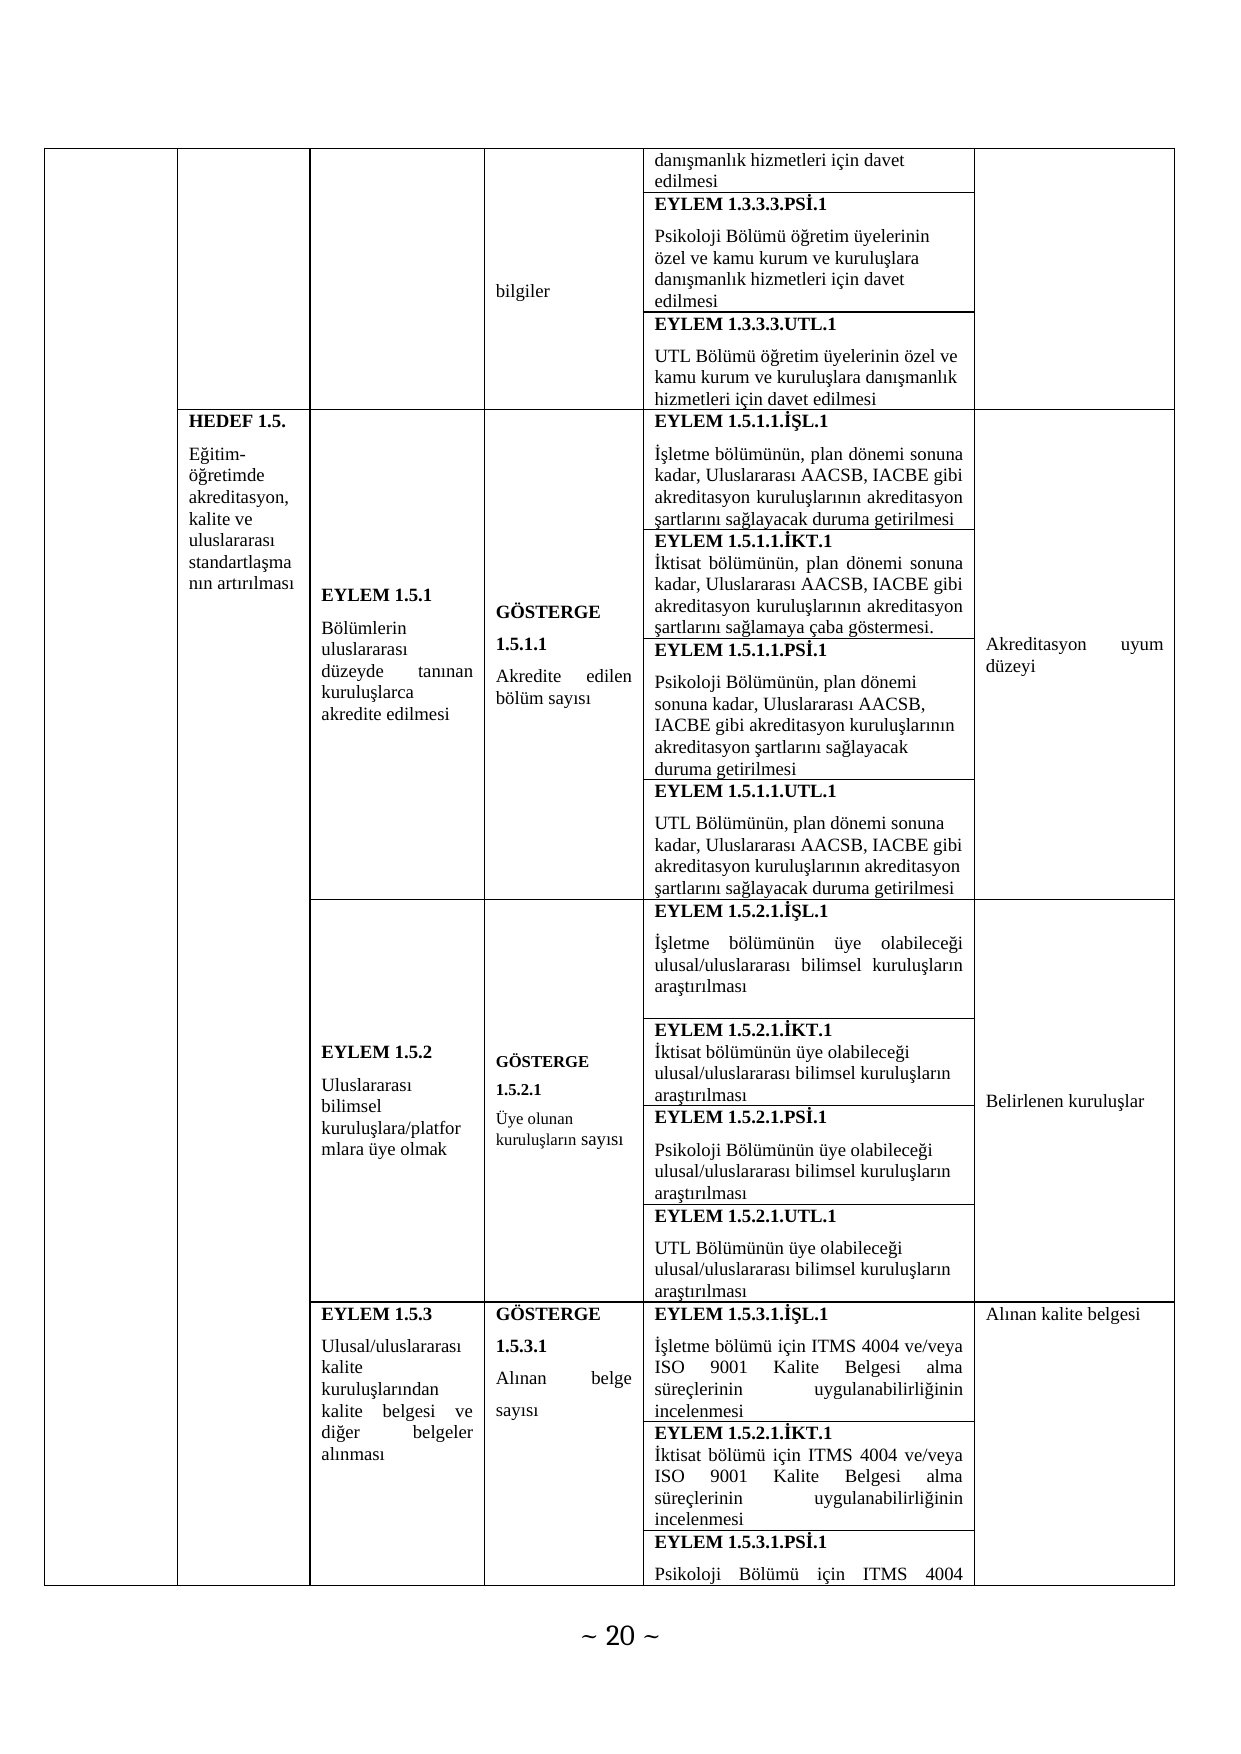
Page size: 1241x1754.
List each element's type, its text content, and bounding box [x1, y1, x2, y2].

table_cell EYLEM 1.5.1.1.PSİ.1 Psikoloji Bölümünün, plan dönemi sonuna kadar, Uluslararası AACSB, IACBE gibi akreditasyon kuruluşlarının akreditasyon şartlarını sağlayacak duruma getirilmesi [644, 639, 974, 779]
table_cell EYLEM 1.5.1.1.İŞL.1 İşletme bölümünün, plan dönemi sonuna kadar, Uluslararası AACSB, IACBE gibi akreditasyon kuruluşlarının akreditasyon şartlarını sağlayacak duruma getirilmesi [644, 410, 974, 529]
table_cell EYLEM 1.5.3 Ulusal/uluslararası kalite kuruluşlarından kalite belgesi ve diğer belgeler alınması [311, 1303, 484, 1585]
table_cell EYLEM 1.5.3.1.İŞL.1 İşletme bölümü için ITMS 4004 ve/veya ISO 9001 Kalite Belgesi alma süreçlerinin uygulanabilirliğinin incelenmesi [644, 1303, 974, 1421]
table_cell GÖSTERGE 1.5.1.1 Akredite edilen bölüm sayısı [485, 410, 643, 898]
table_cell EYLEM 1.3.3.3.PSİ.1 Psikoloji Bölümü öğretim üyelerinin özel ve kamu kurum ve kuruluşlara danışmanlık hizmetleri için davet edilmesi [644, 193, 974, 311]
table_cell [644, 149, 974, 192]
table_cell EYLEM 1.5.2.1.İKT.1 İktisat bölümü için ITMS 4004 ve/veya ISO 9001 Kalite Belgesi alma süreçlerinin uygulanabilirliğinin incelenmesi [644, 1422, 974, 1530]
table_cell EYLEM 1.5.2 Uluslararası bilimsel kuruluşlara/platformlara üye olmak [311, 900, 484, 1301]
table_cell EYLEM 1.5.2.1.PSİ.1 Psikoloji Bölümünün üye olabileceği ulusal/uluslararası bilimsel kuruluşların araştırılması [644, 1106, 974, 1203]
table_cell Alınan kalite belgesi [975, 1303, 1174, 1585]
table_cell Belirlenen kuruluşlar [975, 900, 1174, 1301]
table_cell EYLEM 1.5.2.1.UTL.1 UTL Bölümünün üye olabileceği ulusal/uluslararası bilimsel kuruluşların araştırılması [644, 1205, 974, 1301]
table_cell EYLEM 1.5.1.1.UTL.1 UTL Bölümünün, plan dönemi sonuna kadar, Uluslararası AACSB, IACBE gibi akreditasyon kuruluşlarının akreditasyon şartlarını sağlayacak duruma getirilmesi [644, 780, 974, 898]
table_cell EYLEM 1.5.2.1.İKT.1 İktisat bölümünün üye olabileceği ulusal/uluslararası bilimsel kuruluşların araştırılması [644, 1019, 974, 1105]
table_cell GÖSTERGE 1.5.2.1 Üye olunan kuruluşların sayısı [485, 900, 643, 1301]
table_cell GÖSTERGE 1.5.3.1 Alınan belge sayısı [485, 1303, 643, 1585]
table_cell Akreditasyon uyum düzeyi [975, 410, 1174, 898]
table_cell EYLEM 1.3.3.3.UTL.1 UTL Bölümü öğretim üyelerinin özel ve kamu kurum ve kuruluşlara danışmanlık hizmetleri için davet edilmesi [644, 313, 974, 409]
table_cell EYLEM 1.5.2.1.İŞL.1 İşletme bölümünün üye olabileceği ulusal/uluslararası bilimsel kuruluşların araştırılması [644, 900, 974, 1018]
table_cell EYLEM 1.5.1.1.İKT.1 İktisat bölümünün, plan dönemi sonuna kadar, Uluslararası AACSB, IACBE gibi akreditasyon kuruluşlarının akreditasyon şartlarını sağlamaya çaba göstermesi. [644, 530, 974, 638]
table_cell EYLEM 1.5.1 Bölümlerin uluslararası düzeyde tanınan kuruluşlarca akredite edilmesi [311, 410, 484, 898]
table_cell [644, 1531, 974, 1585]
table_cell HEDEF 1.5. Eğitim-öğretimde akreditasyon, kalite ve uluslararası standartlaşmanın artırılması [178, 410, 309, 1585]
